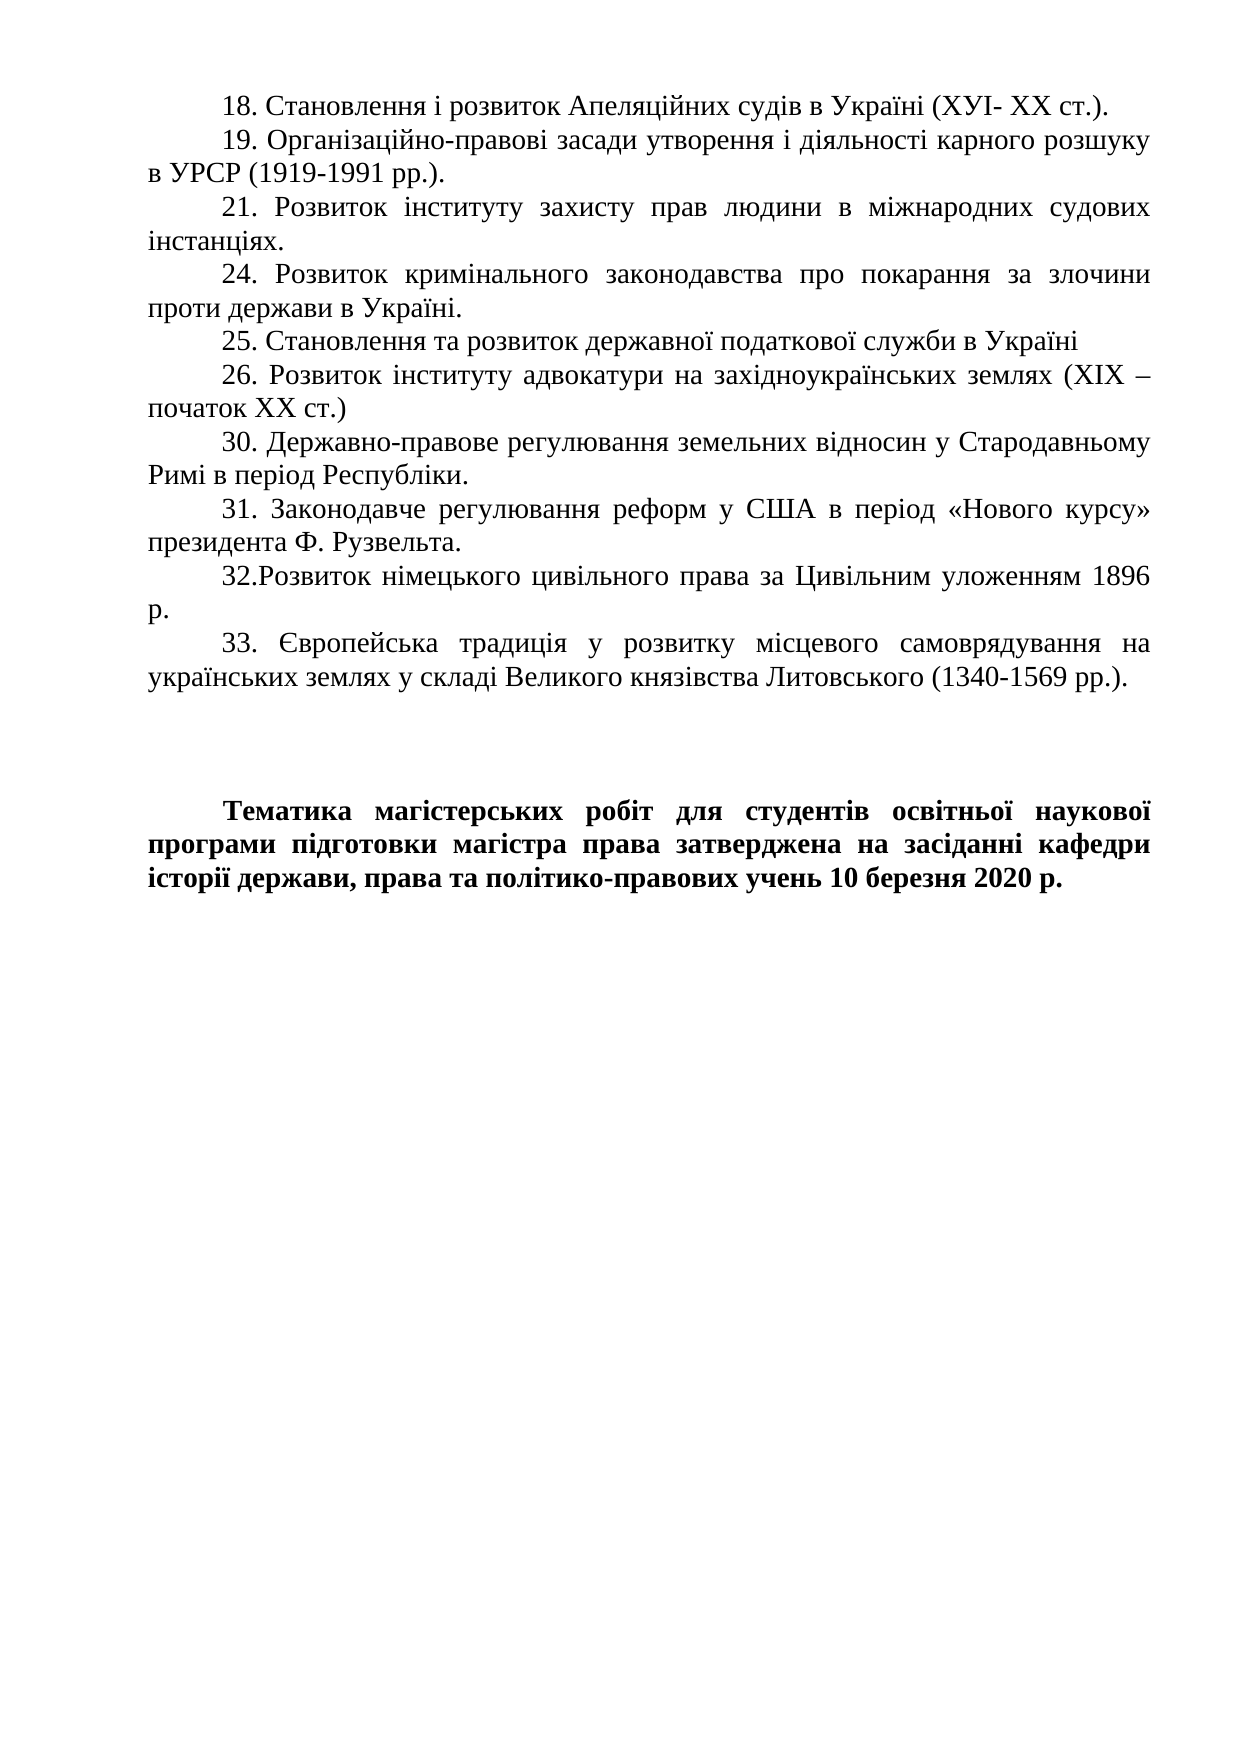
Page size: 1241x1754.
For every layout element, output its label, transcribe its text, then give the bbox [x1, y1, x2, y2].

text 31. Законодавче регулювання реформ у США в період «Нового курсу» президента Ф. Рузвельта. [148, 491, 1152, 558]
text 32.Розвиток німецького цивільного права за Цивільним уложенням 1896 р. [148, 558, 1152, 625]
text 19. Організаційно-правові засади утворення і діяльності карного розшуку в УРСР (1919-1991 рр.). [148, 122, 1152, 189]
text 24. Розвиток кримінального законодавства про покарання за злочини проти держави в Україні. [148, 256, 1152, 323]
text 26. Розвиток інституту адвокатури на західноукраїнських землях (ХІХ – початок ХХ ст.) [148, 357, 1152, 424]
text Тематика магістерських робіт для студентів освітньої наукової програми підготовки магістра права затверджена на засіданні кафедри історії держави, права та політико-правових учень 10 березня 2020 р. [148, 793, 1152, 893]
text 25. Становлення та розвиток державної податкової служби в Україні [148, 323, 1152, 357]
text 33. Європейська традиція у розвитку місцевого самоврядування на українських землях у складі Великого князівства Литовського (1340-1569 рр.). [148, 625, 1152, 692]
text 18. Становлення і розвиток Апеляційних судів в Україні (ХУІ- ХХ ст.). [148, 88, 1152, 122]
text 30. Державно-правове регулювання земельних відносин у Стародавньому Римі в період Республіки. [148, 424, 1152, 491]
text 21. Розвиток інституту захисту прав людини в міжнародних судових інстанціях. [148, 189, 1152, 256]
